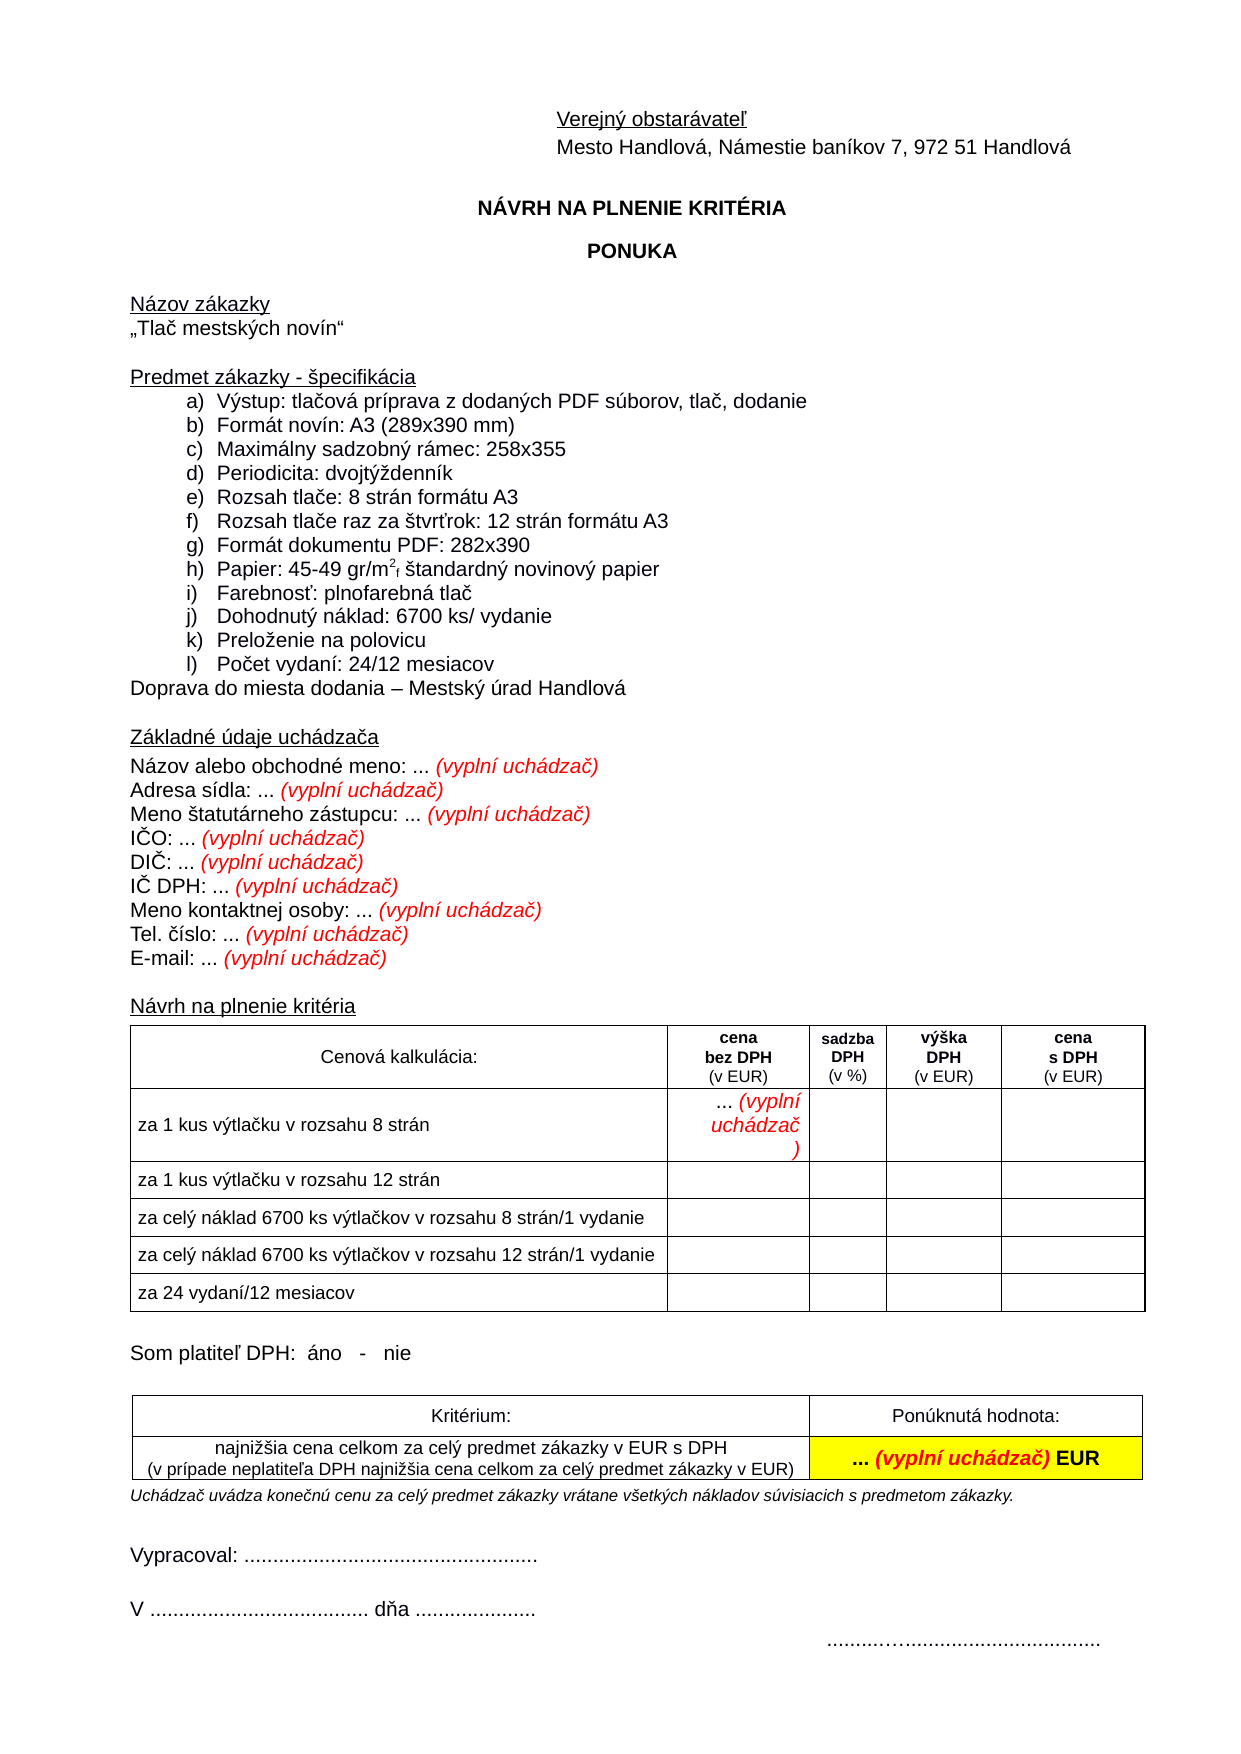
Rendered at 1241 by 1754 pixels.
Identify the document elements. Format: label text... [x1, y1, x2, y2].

text Predmet zákazky - špecifikácia [130, 365, 1134, 389]
table_cell [668, 1162, 809, 1198]
table_cell [887, 1089, 1001, 1161]
table_cell za 24 vydaní/12 mesiacov [131, 1274, 667, 1311]
text Som platiteľ DPH: áno - nie [130, 1341, 1134, 1365]
text Meno kontaktnej osoby: ... (vyplní uchádzač) [130, 897, 1134, 921]
table_cell [887, 1237, 1001, 1273]
table_cell [1002, 1274, 1144, 1311]
text Meno štatutárneho zástupcu: ... (vyplní uchádzač) [130, 802, 1134, 826]
list Dohodnutý náklad: 6700 ks/ vydanie [186, 604, 1134, 628]
text Tel. číslo: ... (vyplní uchádzač) [130, 921, 1134, 945]
list Papier: 45-49 gr/m2f štandardný novinový papier [186, 556, 1134, 580]
list Názov zákazky [130, 292, 1134, 316]
list Výstup: tlačová príprava z dodaných PDF súborov, tlač, dodanie [186, 389, 1134, 413]
table_cell za celý náklad 6700 ks výtlačkov v rozsahu 12 strán/1 vydanie [131, 1237, 667, 1273]
text ..........….................................. [130, 1627, 1134, 1651]
table_cell [887, 1199, 1001, 1236]
table_header Ponúknutá hodnota: [810, 1396, 1142, 1436]
table_cell [1002, 1162, 1144, 1198]
table_cell [810, 1199, 886, 1236]
table_cell za 1 kus výtlačku v rozsahu 12 strán [131, 1162, 667, 1198]
text „Tlač mestských novín“ [130, 316, 1134, 340]
table_cell [810, 1089, 886, 1161]
table_cell za celý náklad 6700 ks výtlačkov v rozsahu 8 strán/1 vydanie [131, 1199, 667, 1236]
table_header výška DPH (v EUR) [887, 1026, 1001, 1088]
text Názov alebo obchodné meno: ... (vyplní uchádzač) [130, 754, 1134, 778]
table_cell [810, 1162, 886, 1198]
text PONUKA [130, 238, 1134, 262]
text V ...................................... dňa ..................... [130, 1597, 1134, 1621]
text Vypracoval: ................................................... [130, 1543, 1134, 1567]
table_cell [668, 1237, 809, 1273]
table_cell [1002, 1237, 1144, 1273]
table_cell [887, 1274, 1001, 1311]
list Farebnosť: plnofarebná tlač [186, 580, 1134, 604]
text Návrh na plnenie kritéria [130, 994, 1134, 1018]
table_cell ... (vyplní uchádzač) [668, 1089, 809, 1161]
text Uchádzač uvádza konečnú cenu za celý predmet zákazky vrátane všetkých nákladov súvisiacich s predmetom zákazky. [130, 1486, 1136, 1505]
text E-mail: ... (vyplní uchádzač) [130, 945, 1134, 969]
table_cell ... (vyplní uchádzač) EUR [810, 1437, 1142, 1479]
text Adresa sídla: ... (vyplní uchádzač) [130, 778, 1134, 802]
text Doprava do miesta dodania – Mestský úrad Handlová [130, 676, 1134, 700]
table_header cena s DPH (v EUR) [1002, 1026, 1144, 1088]
table_header cena bez DPH (v EUR) [668, 1026, 809, 1088]
text Mesto Handlová, Námestie baníkov 7, 972 51 Handlová [499, 135, 1134, 159]
table_cell [810, 1237, 886, 1273]
table_cell [668, 1274, 809, 1311]
text IČO: ... (vyplní uchádzač) [130, 826, 1134, 849]
list Počet vydaní: 24/12 mesiacov [186, 652, 1134, 676]
table_cell [668, 1199, 809, 1236]
text IČ DPH: ... (vyplní uchádzač) [130, 873, 1134, 897]
table_header sadzba DPH (v %) [810, 1026, 886, 1088]
list Periodicita: dvojtýždenník [186, 461, 1134, 484]
table_cell [1002, 1199, 1144, 1236]
table_header Cenová kalkulácia: [131, 1026, 667, 1088]
text Verejný obstarávateľ [130, 106, 1134, 130]
text DIČ: ... (vyplní uchádzač) [130, 849, 1134, 873]
list Maximálny sadzobný rámec: 258x355 [186, 437, 1134, 461]
table_cell [887, 1162, 1001, 1198]
table_cell [810, 1274, 886, 1311]
list Formát dokumentu PDF: 282x390 [186, 532, 1134, 556]
text NÁVRH NA PLNENIE KRITÉRIA [130, 195, 1134, 219]
list Formát novín: A3 (289x390 mm) [186, 413, 1134, 437]
table_cell za 1 kus výtlačku v rozsahu 8 strán [131, 1089, 667, 1161]
text Základné údaje uchádzača [130, 725, 1134, 749]
list Rozsah tlače: 8 strán formátu A3 [186, 484, 1134, 508]
list Preloženie na polovicu [186, 628, 1134, 652]
table_cell [1002, 1089, 1144, 1161]
table_cell najnižšia cena celkom za celý predmet zákazky v EUR s DPH (v prípade neplatiteľa DPH najnižšia cena celkom za celý predmet zákazky v EUR) [133, 1437, 809, 1479]
table_header Kritérium: [133, 1396, 809, 1436]
list Rozsah tlače raz za štvrťrok: 12 strán formátu A3 [186, 508, 1134, 532]
